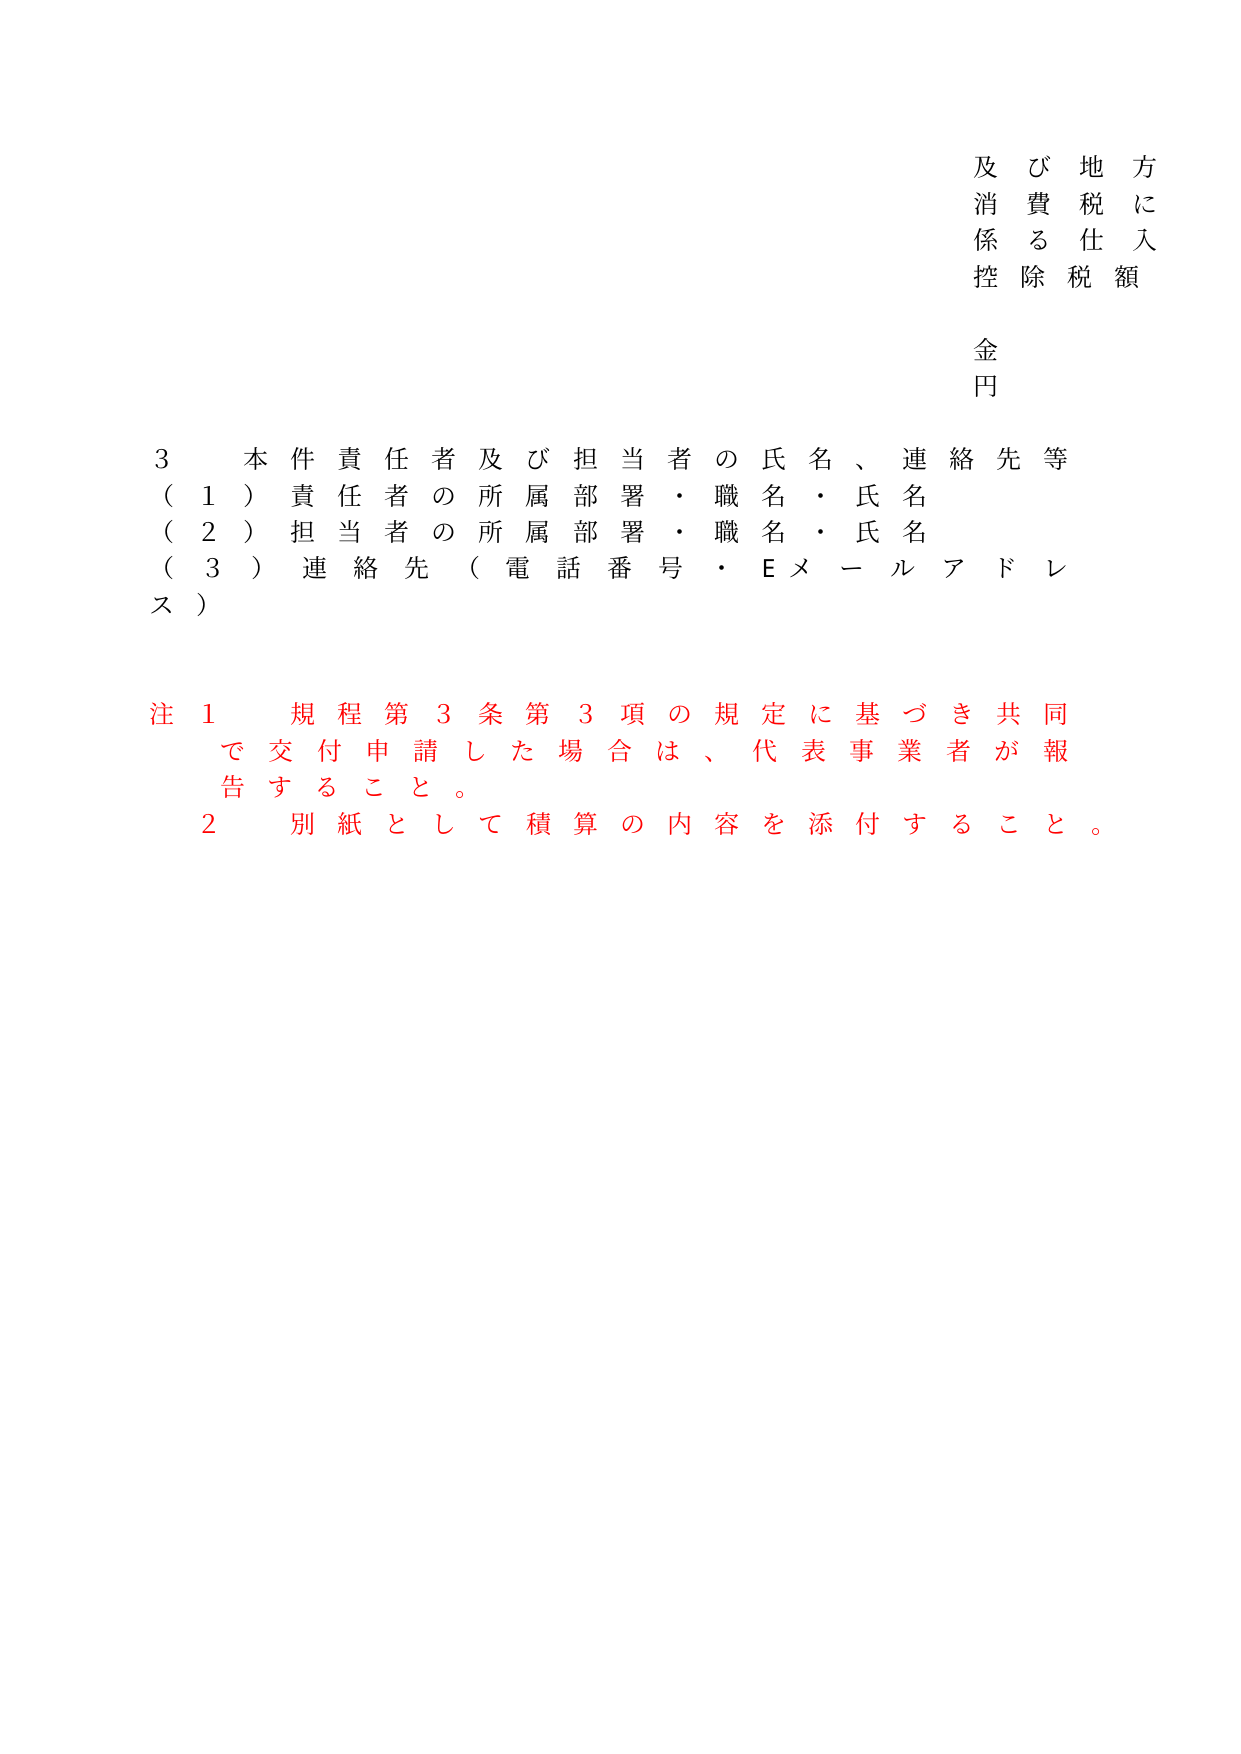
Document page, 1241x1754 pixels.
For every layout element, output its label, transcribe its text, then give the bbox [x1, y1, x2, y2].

text 金 円 [173, 294, 1091, 403]
text ２ 別紙として積算の内容を添付すること。 [149, 804, 1091, 841]
text 注１ 規程第３条第３項の規定に基づき共同で交付申請した場合は、代表事業者が報告すること。 [149, 695, 1091, 804]
text （３）連絡先（電話番号・Eメールアドレス） [149, 549, 1091, 622]
text ３ 本件責任者及び担当者の氏名、連絡先等 [149, 439, 1091, 476]
text （１）責任者の所属部署・職名・氏名 [149, 476, 1091, 512]
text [149, 148, 1179, 294]
text （２）担当者の所属部署・職名・氏名 [149, 512, 1091, 549]
